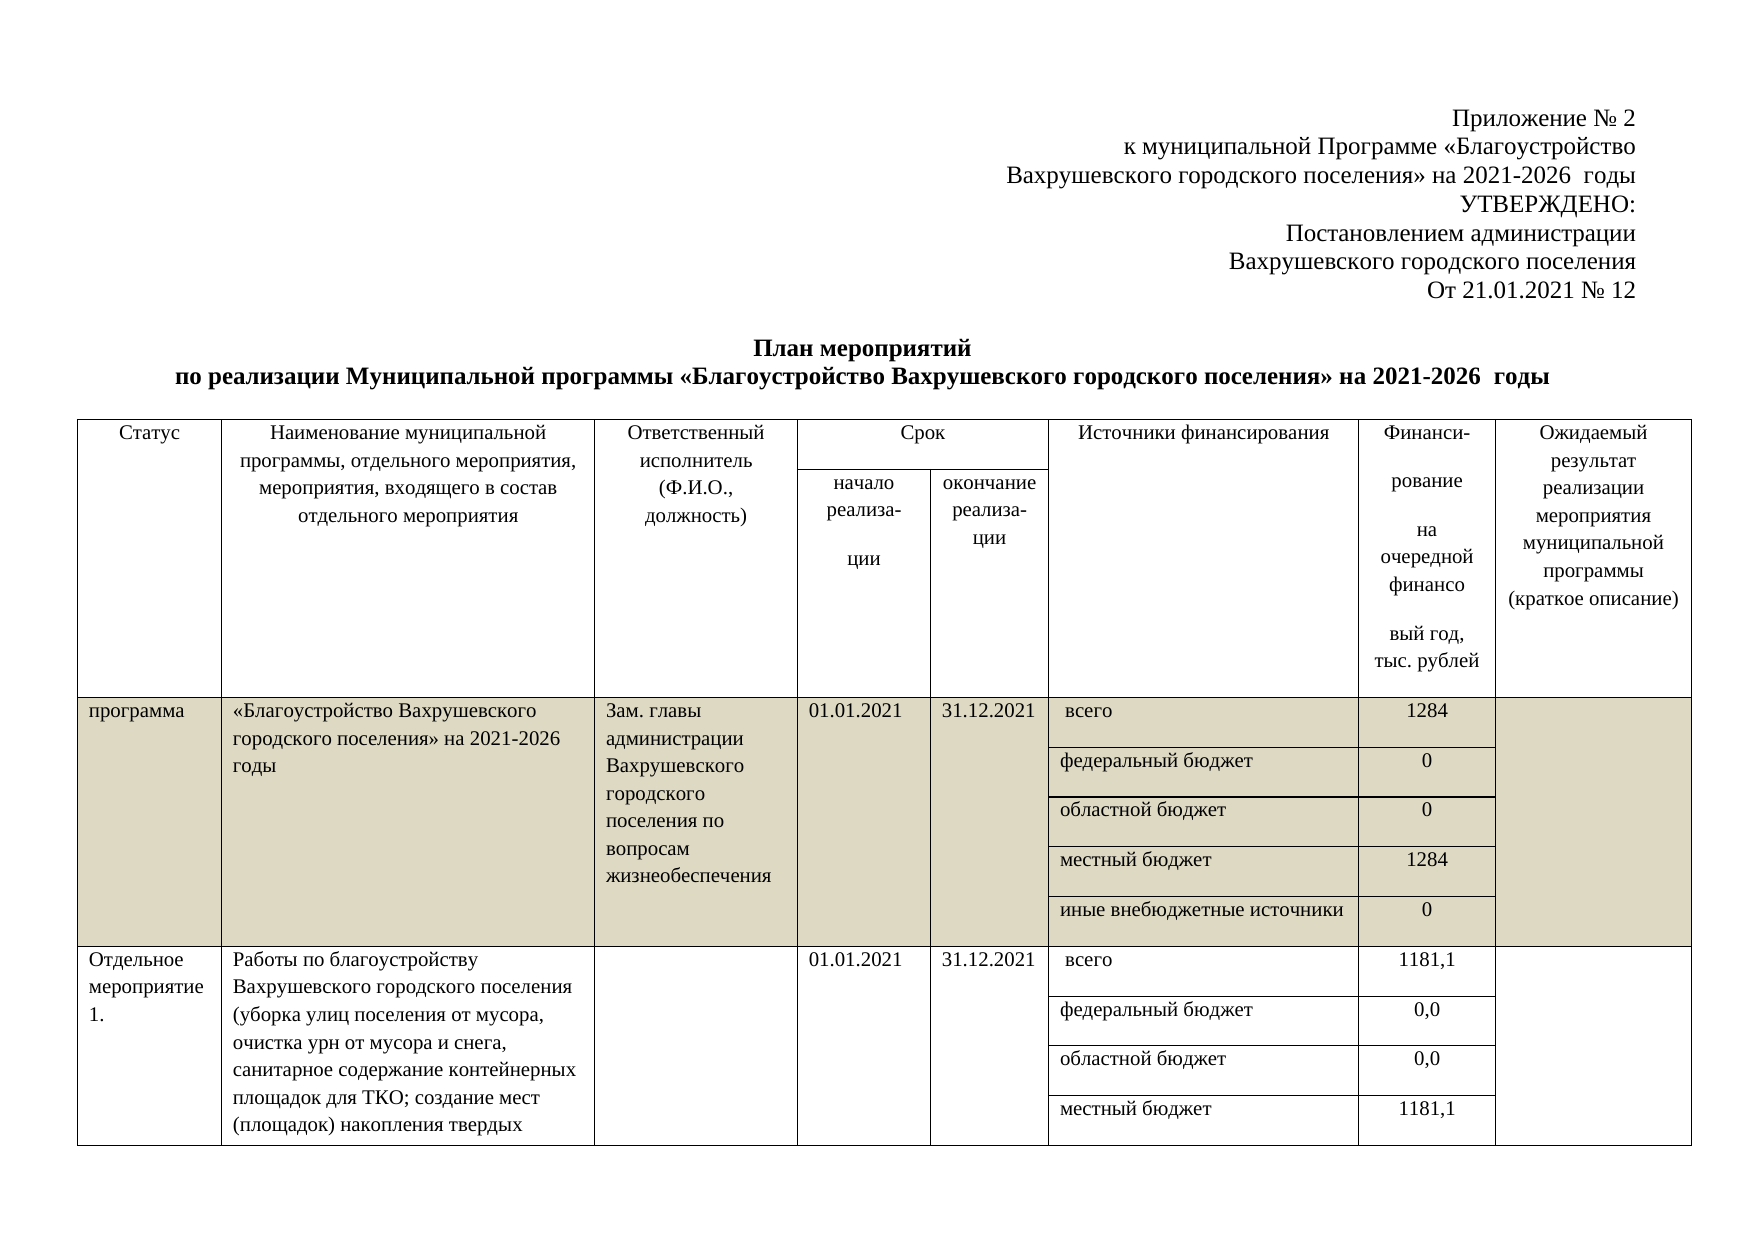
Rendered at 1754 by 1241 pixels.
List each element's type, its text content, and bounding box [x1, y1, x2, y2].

table_cell иные внебюджетные источники [1049, 897, 1358, 946]
table_cell федеральный бюджет [1049, 748, 1358, 796]
table_cell 1181,1 [1359, 1096, 1495, 1145]
text по реализации Муниципальной программы «Благоустройство Вахрушевского городского поселения» на 2021-2026 годы [89, 361, 1636, 390]
table_header Срок [798, 420, 1048, 469]
table_cell «Благоустройство Вахрушевского городского поселения» на 2021-2026 годы [222, 698, 594, 946]
table_header Финанси- рование на очередной финансо вый год, тыс. рублей [1359, 420, 1495, 697]
table_cell начало реализа- ции [798, 470, 930, 697]
table_cell 0 [1359, 748, 1495, 796]
table_cell программа [78, 698, 221, 946]
table_cell 31.12.2021 [931, 947, 1048, 1145]
table_cell 1181,1 [1359, 947, 1495, 996]
table_cell 01.01.2021 [798, 698, 930, 946]
table_header Наименование муниципальной программы, отдельного мероприятия, мероприятия, входящего в состав отдельного мероприятия [222, 420, 594, 697]
table_header Ожидаемый результат реализации мероприятия муниципальной программы (краткое описание) [1496, 420, 1691, 697]
table_cell 31.12.2021 [931, 698, 1048, 946]
text к муниципальной Программе «Благоустройство [89, 131, 1636, 160]
table_header Ответственный исполнитель (Ф.И.О., должность) [595, 420, 797, 697]
table_cell областной бюджет [1049, 798, 1358, 846]
table_cell [595, 947, 797, 1145]
text План мероприятий [89, 333, 1636, 361]
table_header Источники финансирования [1049, 420, 1358, 697]
table_cell 0 [1359, 897, 1495, 946]
table_cell [1496, 947, 1691, 1145]
table_cell федеральный бюджет [1049, 997, 1358, 1045]
table_cell окончание реализа-ции [931, 470, 1048, 697]
table_cell 1284 [1359, 698, 1495, 747]
table_cell всего [1049, 947, 1358, 996]
text УТВЕРЖДЕНО: [89, 189, 1636, 218]
table_cell всего [1049, 698, 1358, 747]
table_cell Отдельное мероприятие 1. [78, 947, 221, 1145]
table_header Статус [78, 420, 221, 697]
table_cell Зам. главы администрации Вахрушевского городского поселения по вопросам жизнеобеспечения [595, 698, 797, 946]
text Приложение № 2 [89, 103, 1636, 131]
table_cell местный бюджет [1049, 1096, 1358, 1145]
text Вахрушевского городского поселения» на 2021-2026 годы [89, 160, 1636, 189]
table_cell Работы по благоустройству Вахрушевского городского поселения (уборка улиц поселения от мусора, очистка урн от мусора и снега, санитарное содержание контейнерных площадок для ТКО; создание мест (площадок) накопления твердых коммунальных отходов, вывоз несанкционированных свалок, окашивание травы, противоклещевая обработка земельных участков, организация трудового лагеря подростков, погребение умерших, отлов безнадзорных животных) [222, 947, 594, 1145]
table_cell 1284 [1359, 847, 1495, 896]
table_cell 0,0 [1359, 997, 1495, 1045]
table_cell 0,0 [1359, 1046, 1495, 1095]
table_cell областной бюджет [1049, 1046, 1358, 1095]
text Постановлением администрации [89, 218, 1636, 246]
table_cell 01.01.2021 [798, 947, 930, 1145]
text Вахрушевского городского поселения [89, 246, 1636, 275]
table_cell 0 [1359, 798, 1495, 846]
table_cell [1496, 698, 1691, 946]
table_cell местный бюджет [1049, 847, 1358, 896]
text От 21.01.2021 № 12 [89, 275, 1636, 304]
